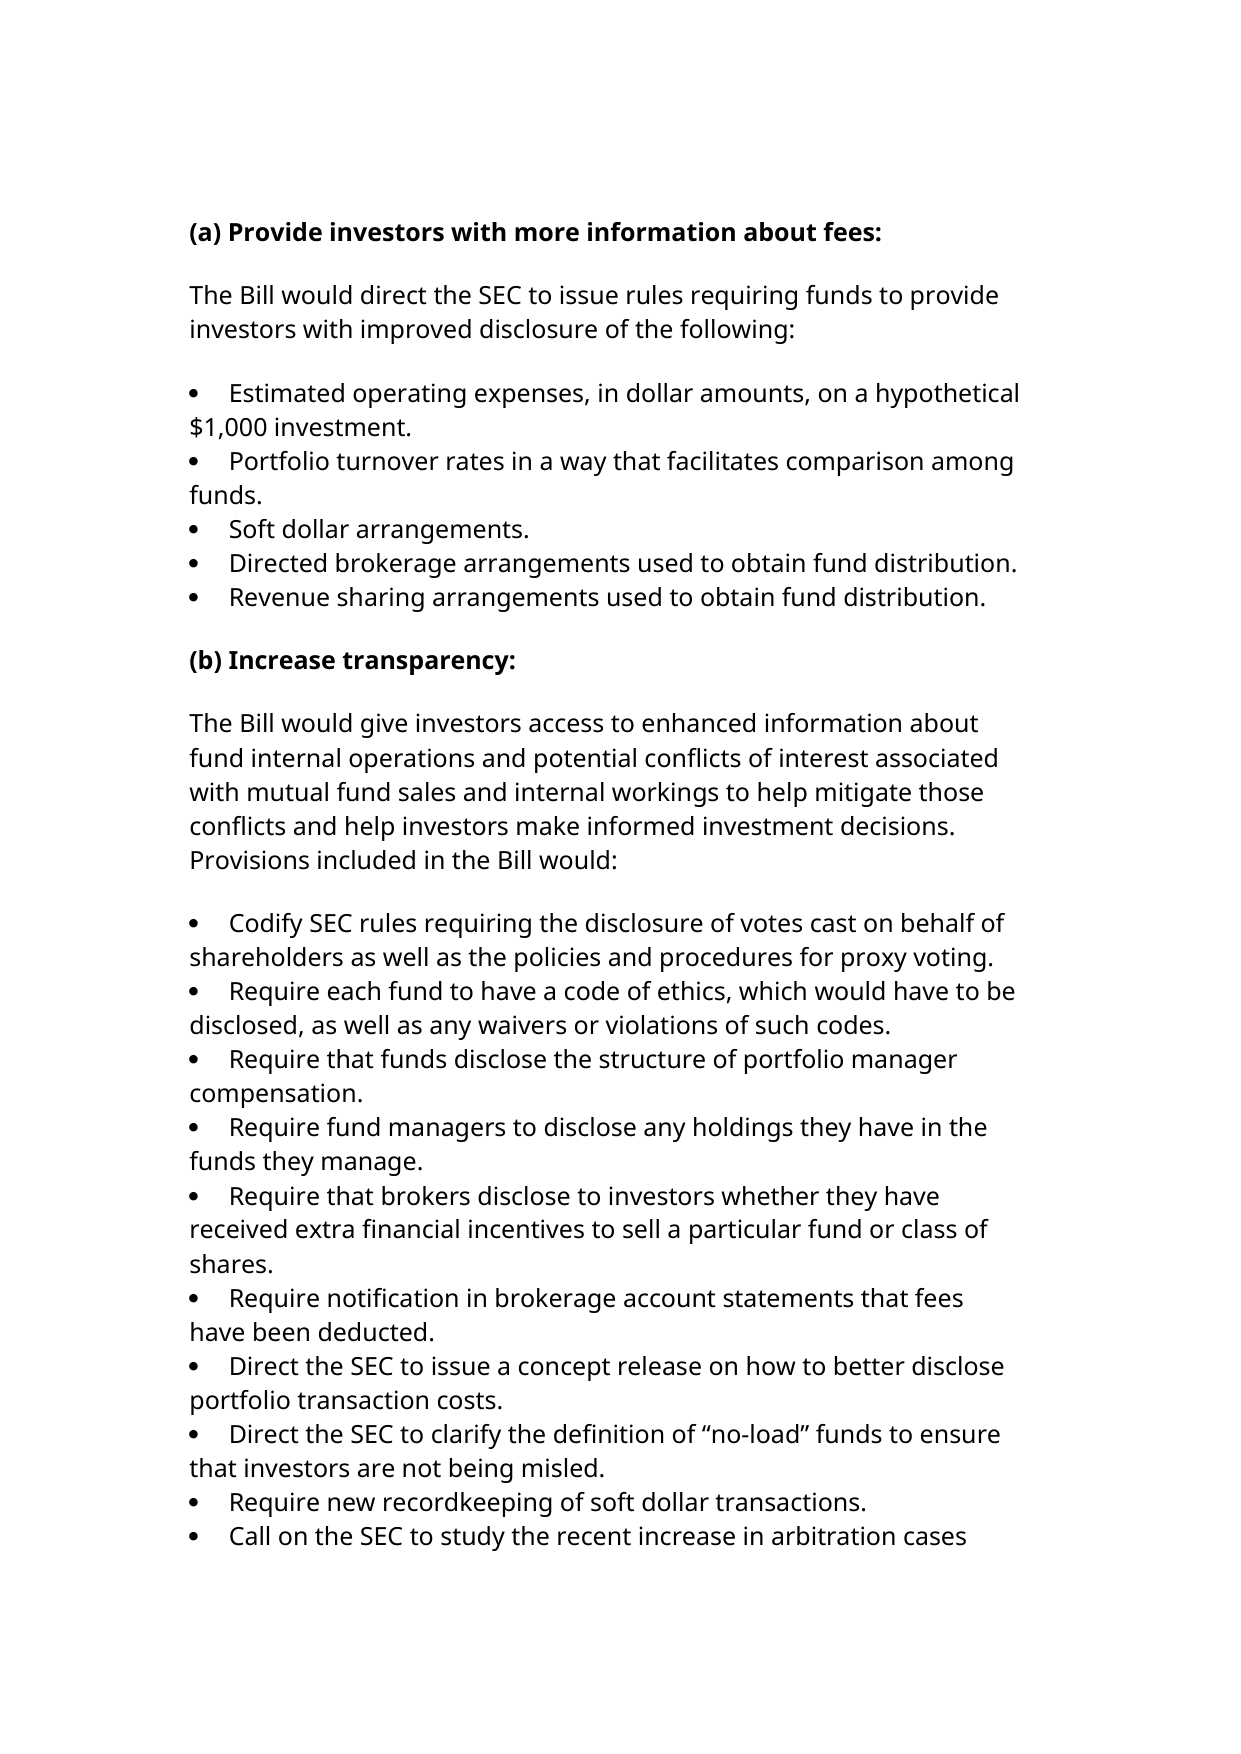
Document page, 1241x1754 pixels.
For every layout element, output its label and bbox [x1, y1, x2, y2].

table_cell [188, 150, 1027, 1554]
